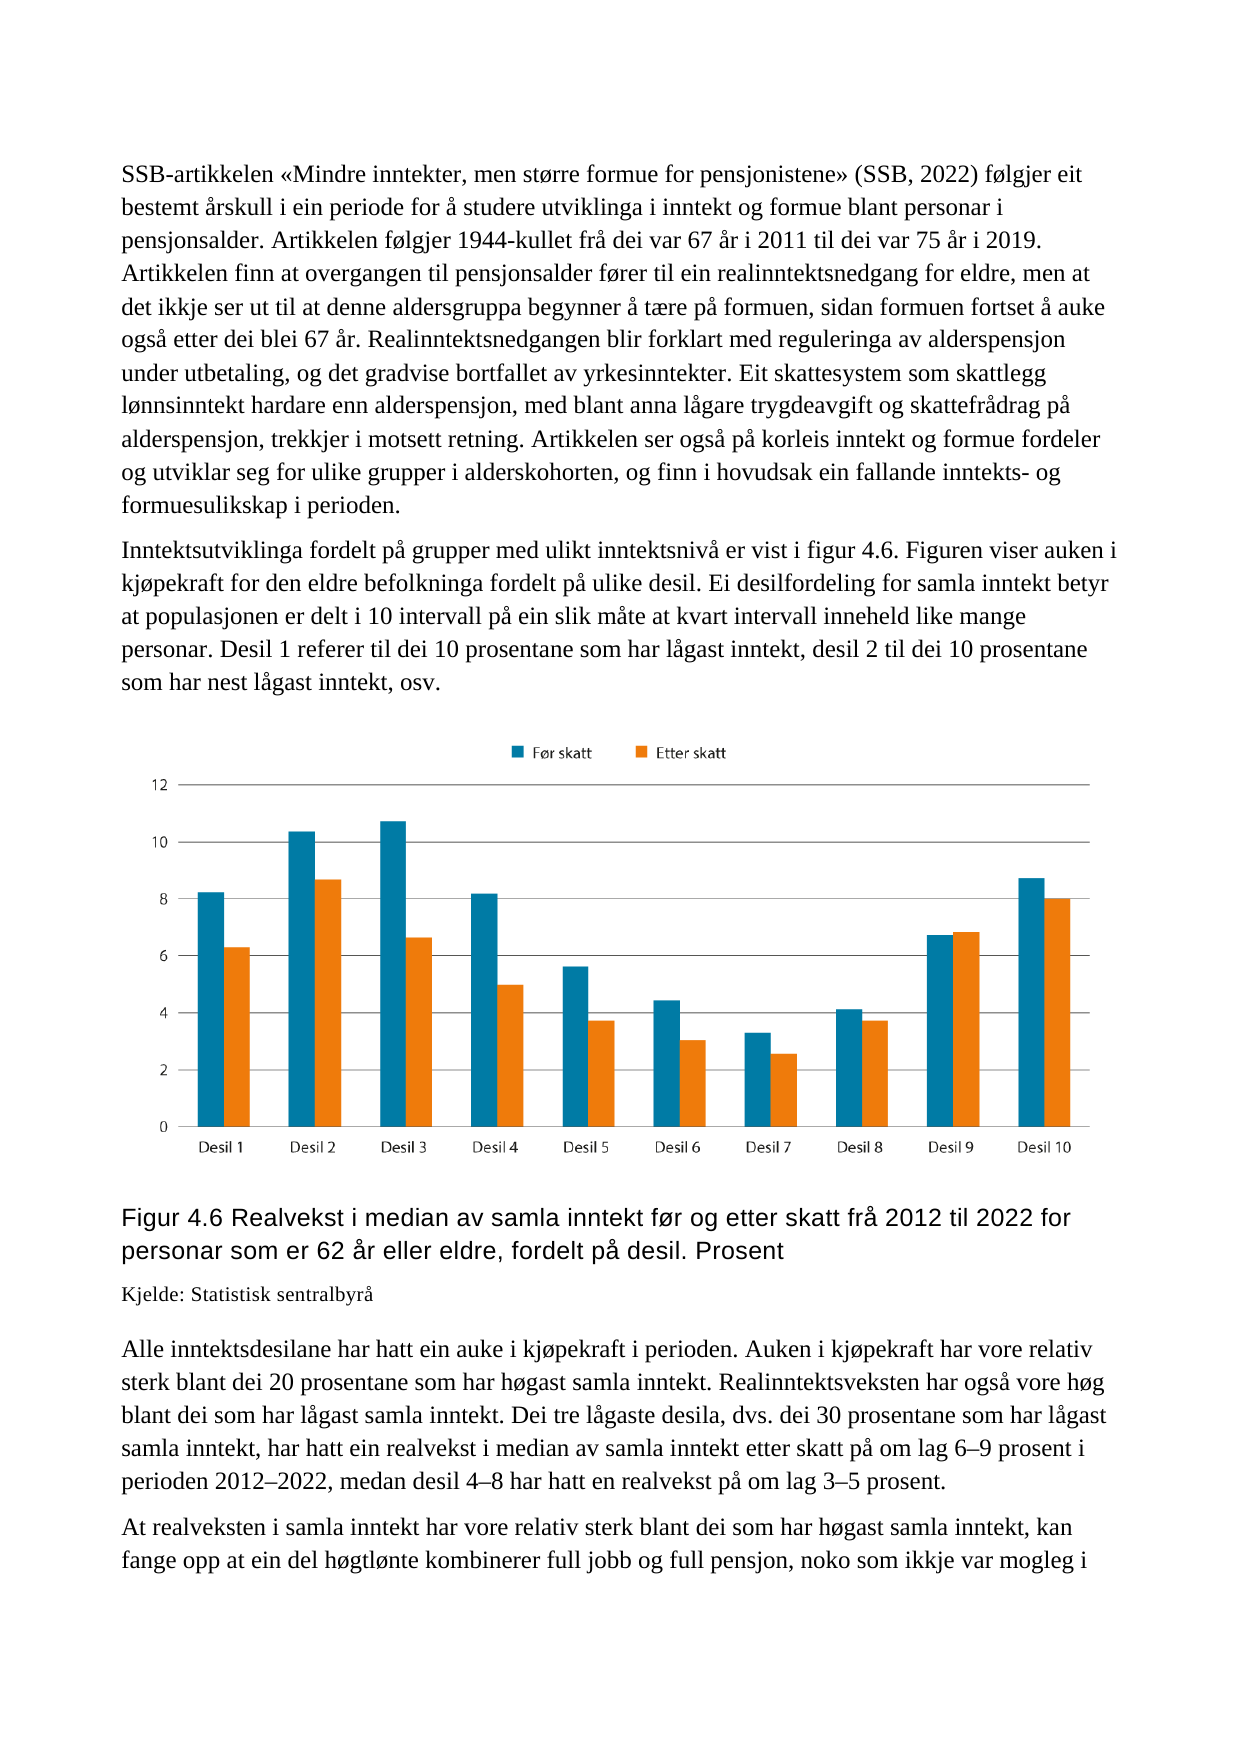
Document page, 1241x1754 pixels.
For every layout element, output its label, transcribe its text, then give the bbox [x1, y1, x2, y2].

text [121, 1512, 1119, 1573]
text Realvekst i median av samla inntekt før og etter skatt frå 2012 til 2022 for personar som er 62 år eller eldre, fordelt på desil. Prosent [121, 1203, 1119, 1265]
picture [121, 712, 1118, 1187]
text SSB-artikkelen «Mindre inntekter, men større formue for pensjonistene» (SSB, 2022) følgjer eit bestemt årskull i ein periode for å studere utviklinga i inntekt og formue blant personar i pensjonsalder. Artikkelen følgjer 1944-kullet frå dei var 67 år i 2011 til dei var 75 år i 2019. Artikkelen finn at overgangen til pensjonsalder fører til ein realinntektsnedgang for eldre, men at det ikkje ser ut til at denne aldersgruppa begynner å tære på formuen, sidan formuen fortset å auke også etter dei blei 67 år. Realinntektsnedgangen blir forklart med reguleringa av alderspensjon under utbetaling, og det gradvise bortfallet av yrkesinntekter. Eit skattesystem som skattlegg lønnsinntekt hardare enn alderspensjon, med blant anna lågare trygdeavgift og skattefrådrag på alderspensjon, trekkjer i motsett retning. Artikkelen ser også på korleis inntekt og formue fordeler og utviklar seg for ulike grupper i alderskohorten, og finn i hovudsak ein fallande inntekts- og formuesulikskap i perioden. [121, 159, 1119, 518]
text Inntektsutviklinga fordelt på grupper med ulikt inntektsnivå er vist i figur 4.6. Figuren viser auken i kjøpekraft for den eldre befolkninga fordelt på ulike desil. Ei desilfordeling for samla inntekt betyr at populasjonen er delt i 10 intervall på ein slik måte at kvart intervall inneheld like mange personar. Desil 1 referer til dei 10 prosentane som har lågast inntekt, desil 2 til dei 10 prosentane som har nest lågast inntekt, osv. [121, 535, 1119, 696]
text Kjelde: Statistisk sentralbyrå [121, 1282, 1119, 1306]
text Alle inntektsdesilane har hatt ein auke i kjøpekraft i perioden. Auken i kjøpekraft har vore relativ sterk blant dei 20 prosentane som har høgast samla inntekt. Realinntektsveksten har også vore høg blant dei som har lågast samla inntekt. Dei tre lågaste desila, dvs. dei 30 prosentane som har lågast samla inntekt, har hatt ein realvekst i median av samla inntekt etter skatt på om lag 6–9 prosent i perioden 2012–2022, medan desil 4–8 har hatt en realvekst på om lag 3–5 prosent. [121, 1334, 1119, 1495]
